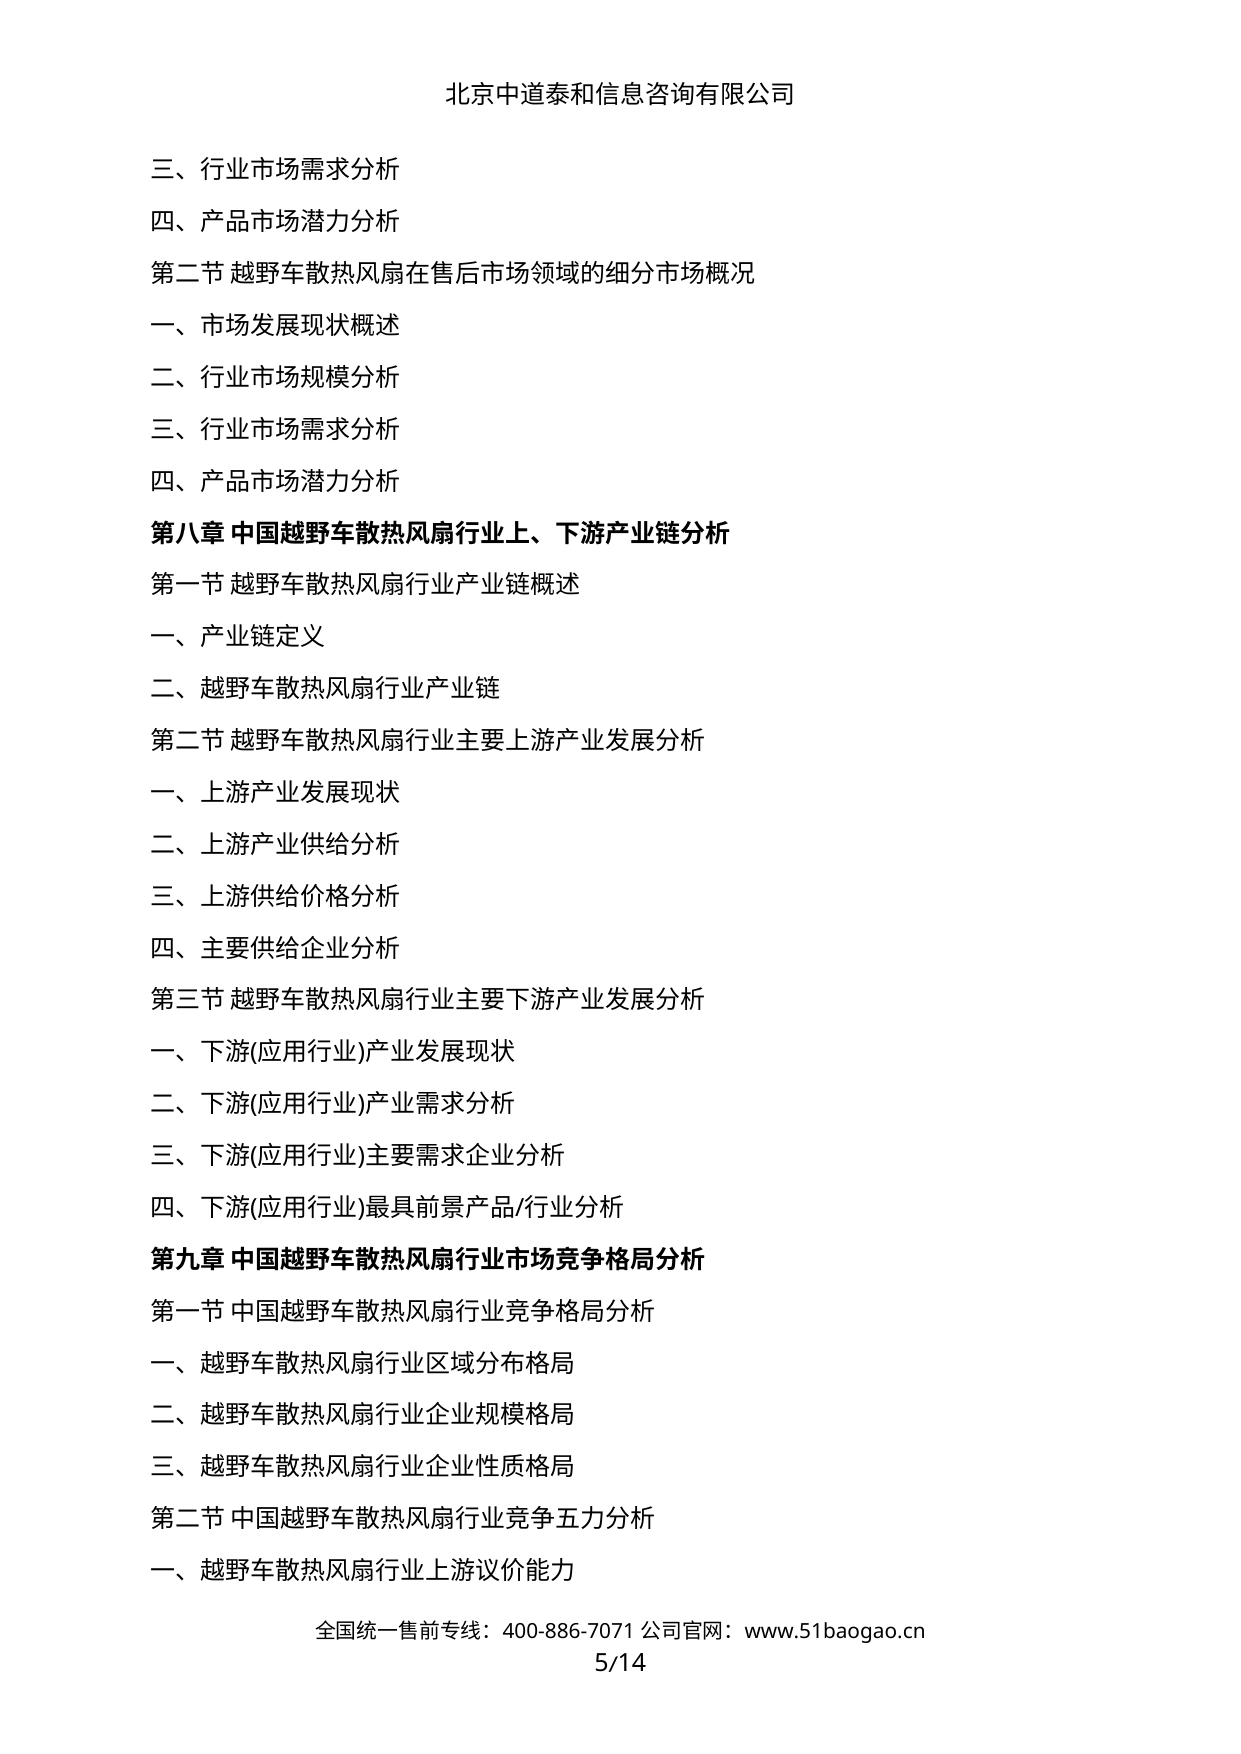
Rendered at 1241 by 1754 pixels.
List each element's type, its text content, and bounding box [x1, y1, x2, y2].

text 一、越野车散热风扇行业上游议价能力 [150, 1551, 1090, 1587]
text 一、产业链定义 [150, 617, 1090, 653]
text 三、上游供给价格分析 [150, 876, 1090, 912]
text 第一节 中国越野车散热风扇行业竞争格局分析 [150, 1291, 1090, 1327]
text 三、下游(应用行业)主要需求企业分析 [150, 1136, 1090, 1172]
text 四、产品市场潜力分析 [150, 202, 1090, 238]
text 三、越野车散热风扇行业企业性质格局 [150, 1447, 1090, 1483]
text 第三节 越野车散热风扇行业主要下游产业发展分析 [150, 980, 1090, 1016]
text 二、上游产业供给分析 [150, 824, 1090, 861]
text 二、下游(应用行业)产业需求分析 [150, 1084, 1090, 1120]
text 二、行业市场规模分析 [150, 357, 1090, 394]
text 四、下游(应用行业)最具前景产品/行业分析 [150, 1187, 1090, 1224]
text 四、主要供给企业分析 [150, 928, 1090, 964]
text 一、市场发展现状概述 [150, 306, 1090, 342]
text 一、越野车散热风扇行业区域分布格局 [150, 1343, 1090, 1379]
text 第二节 越野车散热风扇在售后市场领域的细分市场概况 [150, 254, 1090, 290]
text 第二节 越野车散热风扇行业主要上游产业发展分析 [150, 721, 1090, 757]
text 一、下游(应用行业)产业发展现状 [150, 1032, 1090, 1068]
text 三、行业市场需求分析 [150, 150, 1090, 186]
text 四、产品市场潜力分析 [150, 461, 1090, 497]
text 二、越野车散热风扇行业产业链 [150, 669, 1090, 705]
text 第一节 越野车散热风扇行业产业链概述 [150, 565, 1090, 601]
text 一、上游产业发展现状 [150, 772, 1090, 809]
text 二、越野车散热风扇行业企业规模格局 [150, 1395, 1090, 1431]
text 第二节 中国越野车散热风扇行业竞争五力分析 [150, 1499, 1090, 1535]
text 第八章 中国越野车散热风扇行业上、下游产业链分析 [150, 513, 1090, 549]
text 三、行业市场需求分析 [150, 409, 1090, 446]
text 第九章 中国越野车散热风扇行业市场竞争格局分析 [150, 1239, 1090, 1276]
